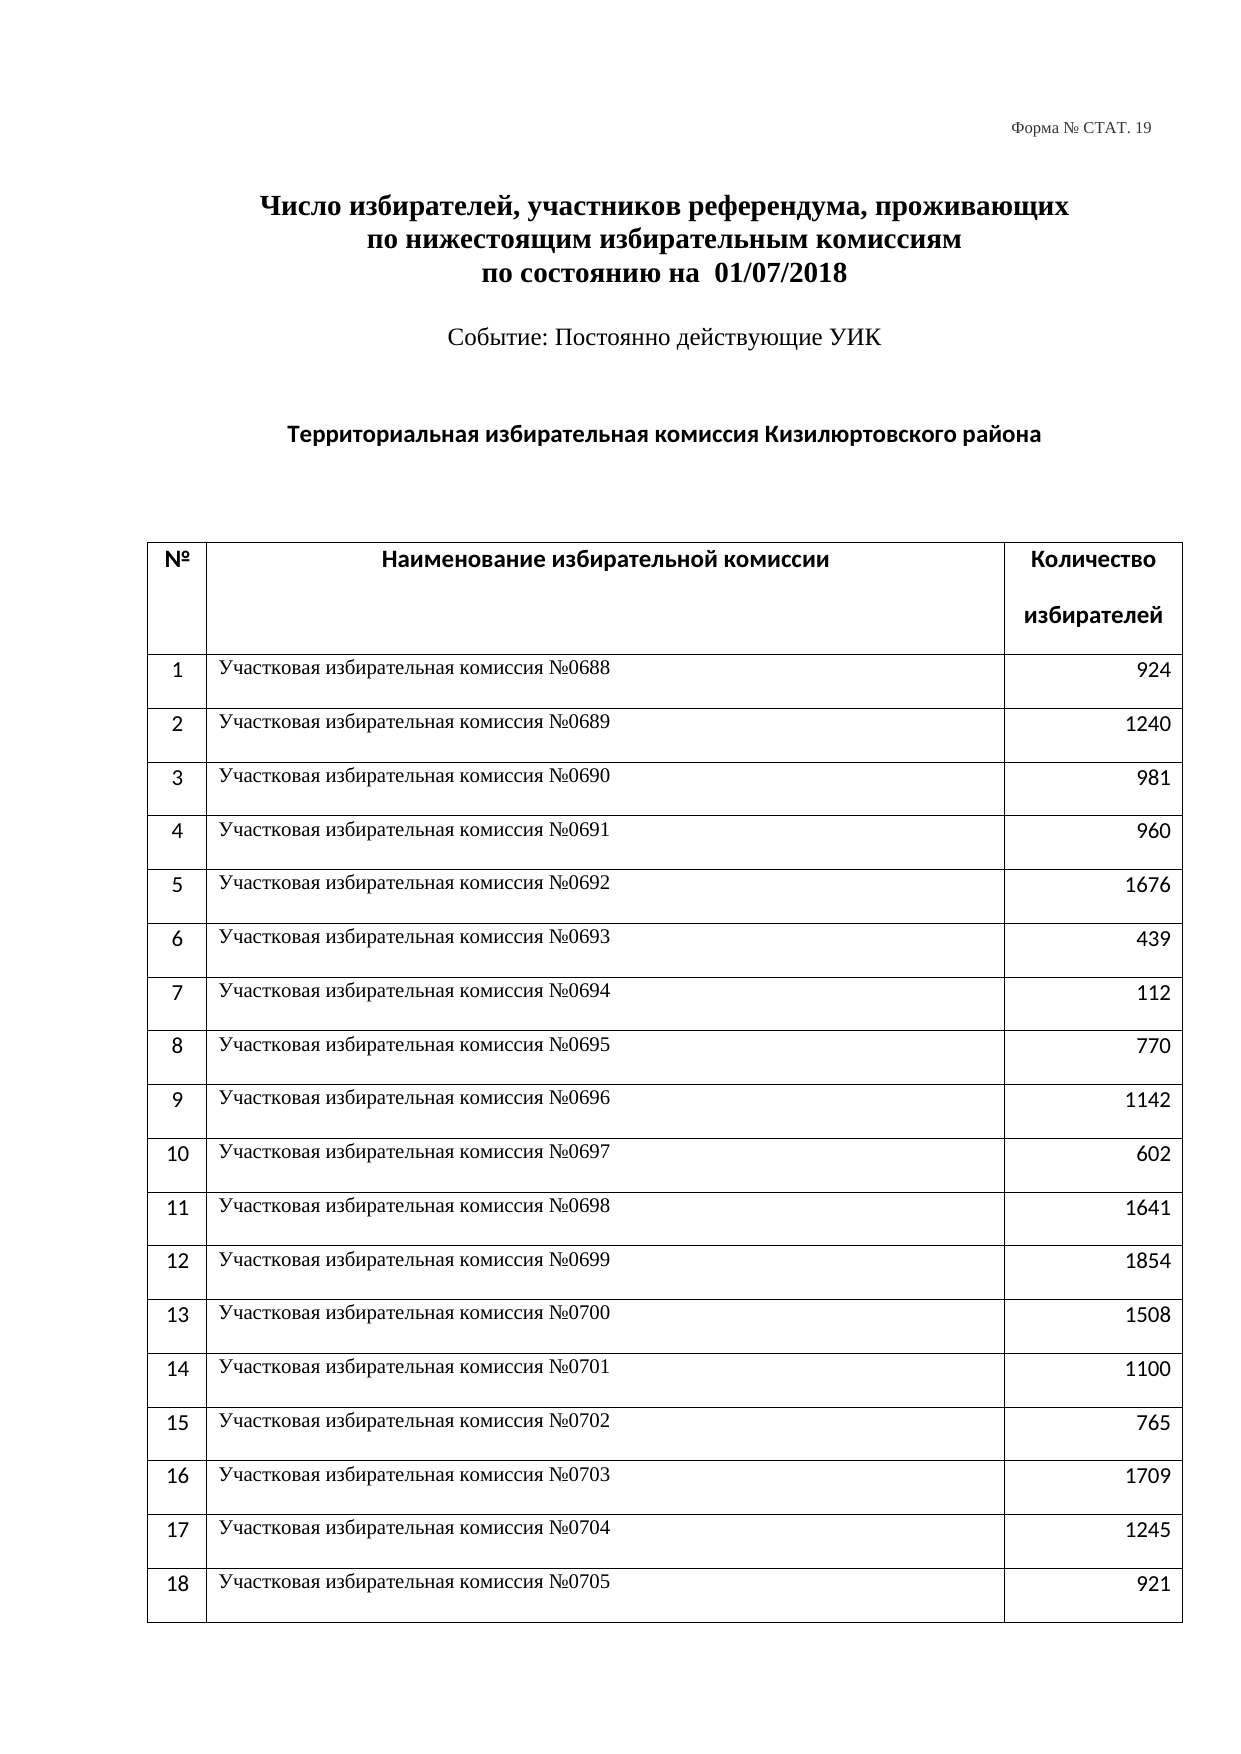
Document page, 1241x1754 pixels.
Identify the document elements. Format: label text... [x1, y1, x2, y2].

table_cell 1100 [1005, 1354, 1182, 1407]
table_cell 981 [1005, 763, 1182, 815]
table_cell 765 [1005, 1408, 1182, 1460]
table_cell Участковая избирательная комиссия №0701 [207, 1354, 1004, 1407]
table_cell 602 [1005, 1139, 1182, 1192]
table_cell Участковая избирательная комиссия №0694 [207, 978, 1004, 1030]
text Территориальная избирательная комиссия Кизилюртовского района [177, 419, 1152, 449]
table_header Наименование избирательной комиссии [207, 543, 1004, 654]
table_cell 924 [1005, 655, 1182, 708]
table_cell 921 [1005, 1569, 1182, 1622]
table_cell Участковая избирательная комиссия №0697 [207, 1139, 1004, 1192]
table_cell 16 [148, 1461, 206, 1514]
table_cell Участковая избирательная комиссия №0689 [207, 709, 1004, 762]
table_cell Участковая избирательная комиссия №0704 [207, 1515, 1004, 1568]
table_cell 1508 [1005, 1300, 1182, 1353]
table_cell Участковая избирательная комиссия №0703 [207, 1461, 1004, 1514]
table_cell 8 [148, 1031, 206, 1084]
table_cell Участковая избирательная комиссия №0695 [207, 1031, 1004, 1084]
table_cell 12 [148, 1246, 206, 1299]
table_cell 1641 [1005, 1193, 1182, 1245]
table_header Количество избирателей [1005, 543, 1182, 654]
table_cell 960 [1005, 816, 1182, 869]
table_cell 11 [148, 1193, 206, 1245]
table_cell 439 [1005, 924, 1182, 977]
table_cell Участковая избирательная комиссия №0696 [207, 1085, 1004, 1138]
table_cell Участковая избирательная комиссия №0692 [207, 870, 1004, 923]
table_cell 770 [1005, 1031, 1182, 1084]
table_cell 18 [148, 1569, 206, 1622]
table_cell Участковая избирательная комиссия №0691 [207, 816, 1004, 869]
table_cell Участковая избирательная комиссия №0705 [207, 1569, 1004, 1622]
table_cell Участковая избирательная комиссия №0690 [207, 763, 1004, 815]
table_cell 1142 [1005, 1085, 1182, 1138]
table_cell 1676 [1005, 870, 1182, 923]
table_cell 4 [148, 816, 206, 869]
table_header № [148, 543, 206, 654]
table_cell 1 [148, 655, 206, 708]
title по состоянию на 01/07/2018 [177, 255, 1152, 289]
table_cell Участковая избирательная комиссия №0698 [207, 1193, 1004, 1245]
title по нижестоящим избирательным комиссиям [177, 222, 1152, 255]
table_cell 1854 [1005, 1246, 1182, 1299]
table_cell 2 [148, 709, 206, 762]
table_cell Участковая избирательная комиссия №0693 [207, 924, 1004, 977]
title Событие: Постоянно действующие УИК [177, 322, 1152, 351]
table_cell 13 [148, 1300, 206, 1353]
table_cell 14 [148, 1354, 206, 1407]
table_cell 7 [148, 978, 206, 1030]
title Число избирателей, участников референдума, проживающих [177, 188, 1152, 222]
table_cell 112 [1005, 978, 1182, 1030]
table_cell 1709 [1005, 1461, 1182, 1514]
table_cell 1245 [1005, 1515, 1182, 1568]
table_cell 3 [148, 763, 206, 815]
table_cell Участковая избирательная комиссия №0688 [207, 655, 1004, 708]
table_cell 5 [148, 870, 206, 923]
table_cell 9 [148, 1085, 206, 1138]
table_cell Участковая избирательная комиссия №0699 [207, 1246, 1004, 1299]
table_cell 17 [148, 1515, 206, 1568]
table_cell 15 [148, 1408, 206, 1460]
table_cell 6 [148, 924, 206, 977]
text Форма № СТАТ. 19 [177, 118, 1152, 137]
table_cell 1240 [1005, 709, 1182, 762]
table_cell 10 [148, 1139, 206, 1192]
table_cell Участковая избирательная комиссия №0702 [207, 1408, 1004, 1460]
table_cell Участковая избирательная комиссия №0700 [207, 1300, 1004, 1353]
